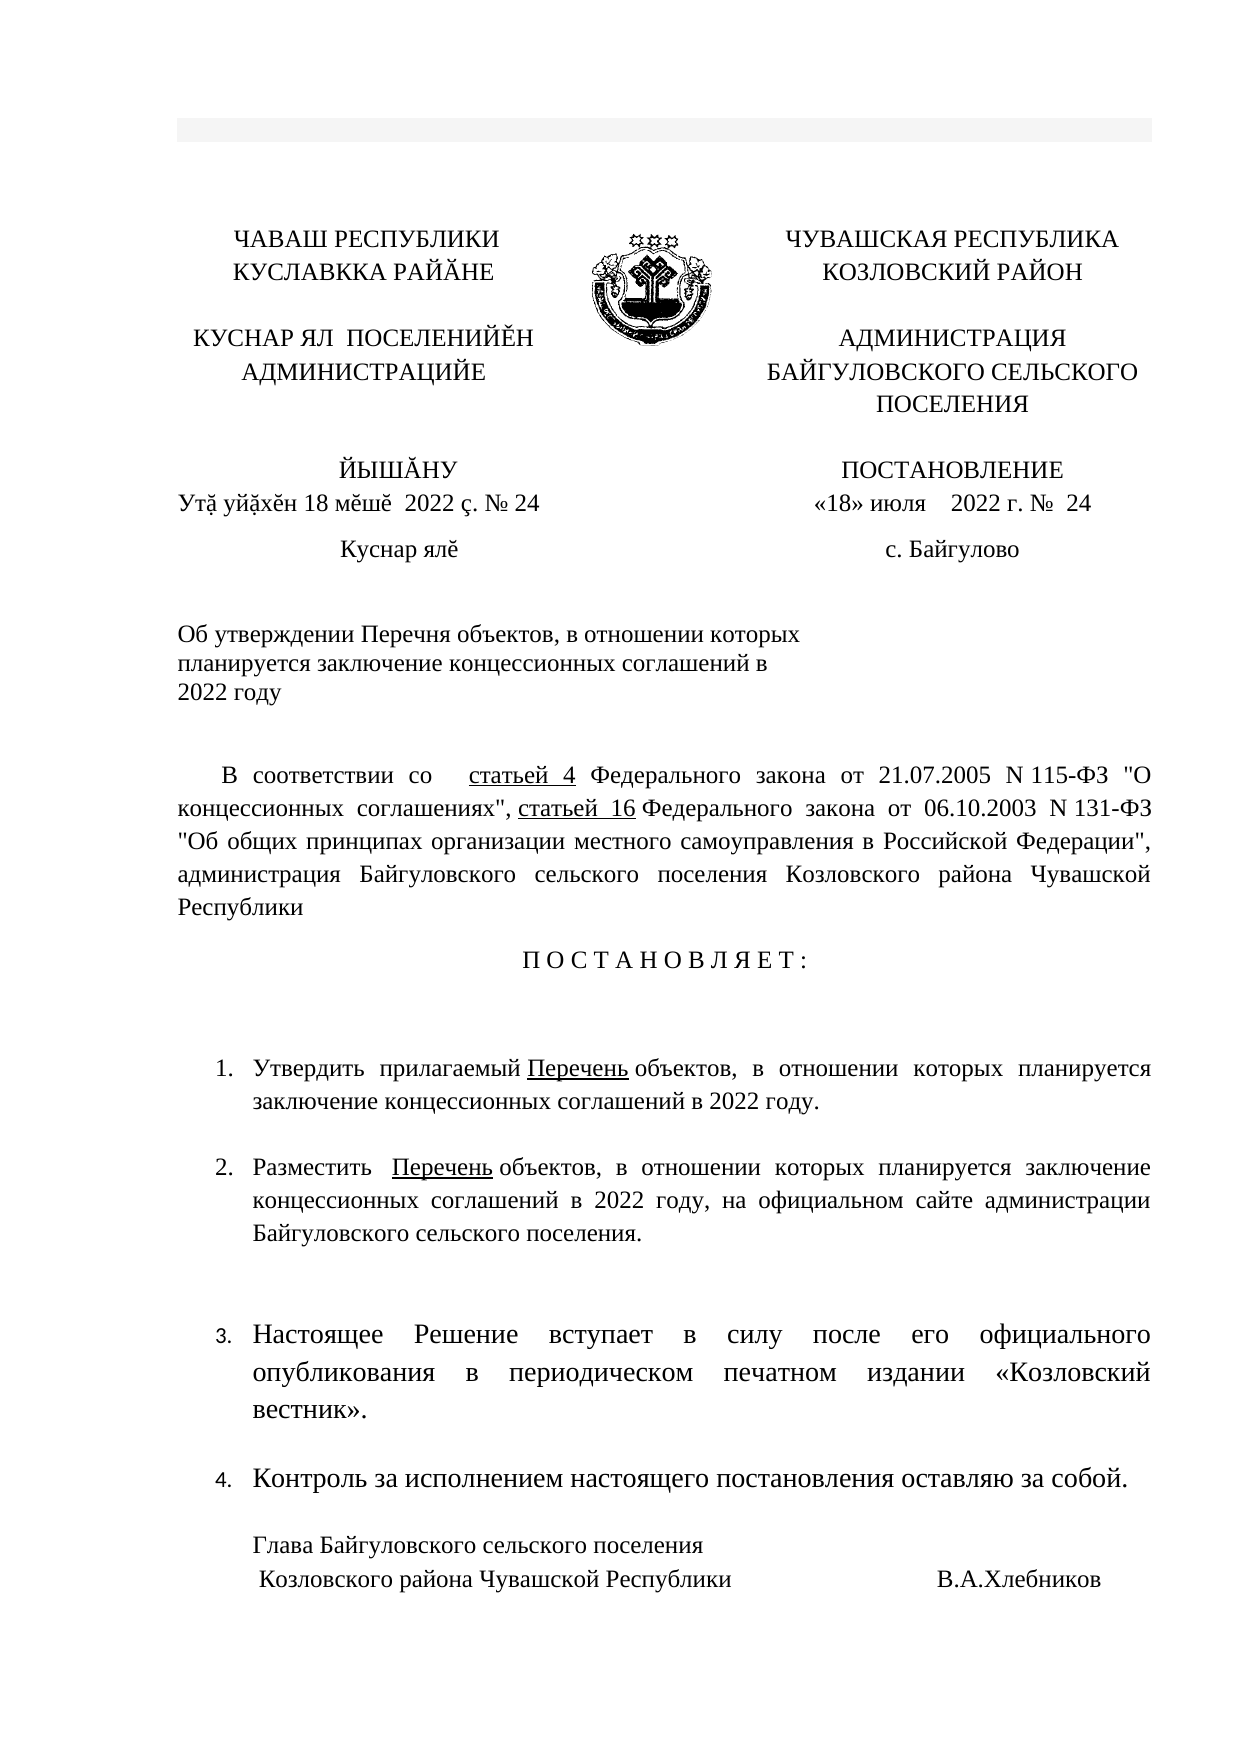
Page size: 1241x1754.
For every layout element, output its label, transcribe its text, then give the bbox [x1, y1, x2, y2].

table_header [561, 225, 753, 488]
text П О С Т А Н О В Л Я Е Т : [177, 946, 1152, 974]
text планируется заключение концессионных соглашений в [177, 648, 1152, 677]
list Глава Байгуловского сельского поселения [252, 1531, 1152, 1559]
list Утвердить прилагаемый Перечень объектов, в отношении которых планируется заключение концессионных соглашений в 2022 году. [215, 1053, 1152, 1115]
table_cell Куснар ялĕ [166, 534, 753, 567]
text 2022 году [177, 677, 1152, 706]
list Настоящее Решение вступает в силу после его официального опубликования в периодическом печатном издании «Козловский вестник». [215, 1317, 1152, 1424]
table_header ЧУВАШСКАЯ РЕСПУБЛИКА КОЗЛОВСКИЙ РАЙОН АДМИНИСТРАЦИЯ БАЙГУЛОВСКОГО СЕЛЬСКОГО ПОСЕЛЕНИЯ ПОСТАНОВЛЕНИЕ [753, 225, 1152, 488]
list Контроль за исполнением настоящего постановления оставляю за собой. [215, 1461, 1152, 1494]
table_cell «18» июля 2022 г. № 24 [753, 488, 1152, 534]
table_cell с. Байгулово [753, 534, 1152, 567]
table_header ЧАВАШ РЕСПУБЛИКИ КУСЛАВККА РАЙӐНЕ КУСНАР ЯЛ ПОСЕЛЕНИЙĚН АДМИНИСТРАЦИЙЕ ЙЫШĂНУ [166, 225, 561, 488]
table_cell Утặ уйặхĕн 18 мĕшĕ 2022 ç. № 24 [166, 488, 753, 534]
text Об утверждении Перечня объектов, в отношении которых [177, 619, 1152, 648]
text В соответствии со статьей 4 Федерального закона от 21.07.2005 N 115-ФЗ "О концессионных соглашениях", статьей 16 Федерального закона от 06.10.2003 N 131-ФЗ "Об общих принципах организации местного самоуправления в Российской Федерации", администрация Байгуловского сельского поселения Козловского района Чувашской Республики [177, 760, 1152, 921]
list Разместить Перечень объектов, в отношении которых планируется заключение концессионных соглашений в 2022 году, на официальном сайте администрации Байгуловского сельского поселения. [215, 1152, 1152, 1247]
list Козловского района Чувашской Республики В.А.Хлебников [252, 1564, 1152, 1592]
